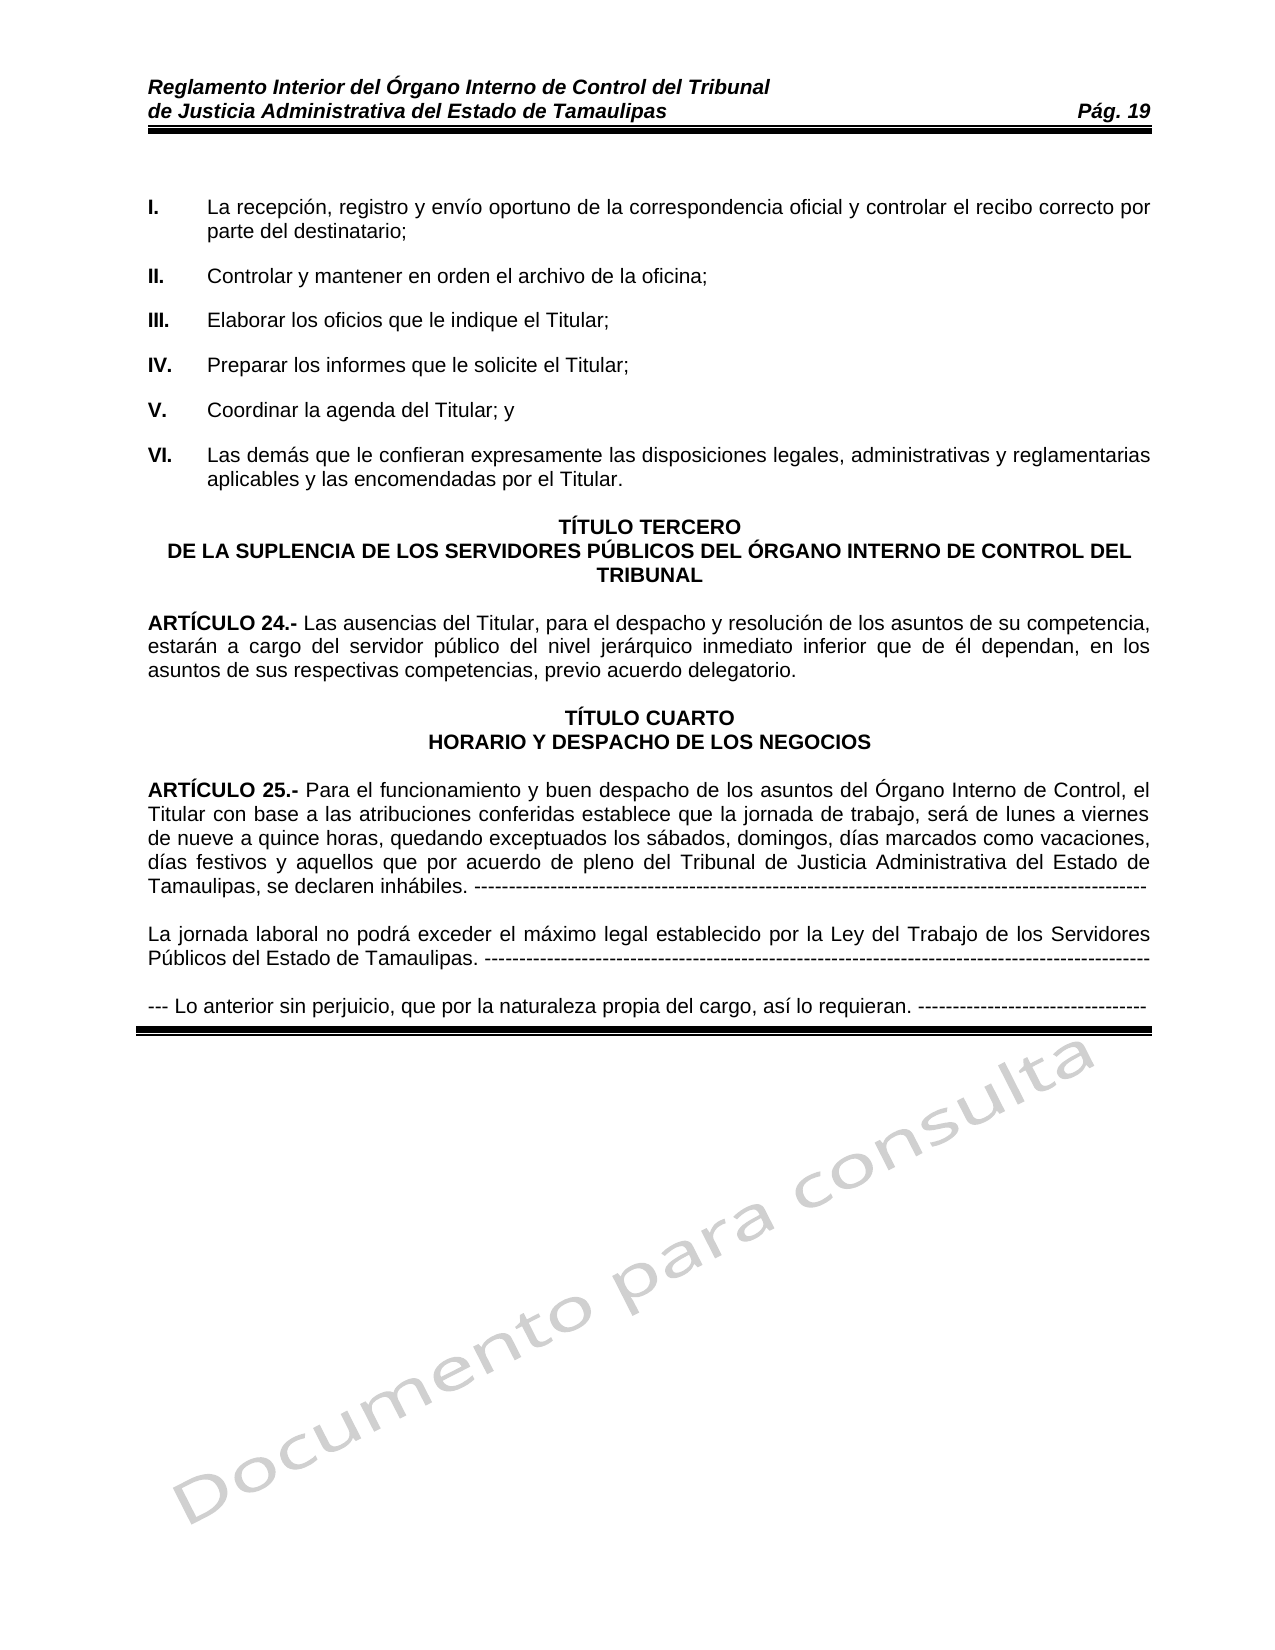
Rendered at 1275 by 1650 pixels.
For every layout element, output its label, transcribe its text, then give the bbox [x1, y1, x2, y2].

text La jornada laboral no podrá exceder el máximo legal establecido por la Ley del Trabajo de los Servidores Públicos del Estado de Tamaulipas. ------------------------------------------------------------------------------------------------ [148, 922, 1152, 970]
text HORARIO Y DESPACHO DE LOS NEGOCIOS [148, 730, 1152, 754]
text TÍTULO CUARTO [148, 706, 1152, 730]
list Coordinar la agenda del Titular; y [148, 398, 1152, 422]
list Controlar y mantener en orden el archivo de la oficina; [148, 263, 1152, 287]
text ARTÍCULO 25.- Para el funcionamiento y buen despacho de los asuntos del Órgano Interno de Control, el Titular con base a las atribuciones conferidas establece que la jornada de trabajo, será de lunes a viernes de nueve a quince horas, quedando exceptuados los sábados, domingos, días marcados como vacaciones, días festivos y aquellos que por acuerdo de pleno del Tribunal de Justicia Administrativa del Estado de Tamaulipas, se declaren inhábiles. ------------------------------------------------------------------------------------------------- [148, 778, 1152, 898]
list Las demás que le confieran expresamente las disposiciones legales, administrativas y reglamentarias aplicables y las encomendadas por el Titular. [148, 443, 1152, 491]
text --- Lo anterior sin perjuicio, que por la naturaleza propia del cargo, así lo requieran. --------------------------------- [148, 994, 1152, 1018]
list Preparar los informes que le solicite el Titular; [148, 353, 1152, 377]
text ARTÍCULO 24.- Las ausencias del Titular, para el despacho y resolución de los asuntos de su competencia, estarán a cargo del servidor público del nivel jerárquico inmediato inferior que de él dependan, en los asuntos de sus respectivas competencias, previo acuerdo delegatorio. [148, 610, 1152, 682]
list Elaborar los oficios que le indique el Titular; [148, 308, 1152, 332]
text DE LA SUPLENCIA DE LOS SERVIDORES PÚBLICOS DEL ÓRGANO INTERNO DE CONTROL DEL TRIBUNAL [148, 538, 1152, 586]
text TÍTULO TERCERO [148, 514, 1152, 538]
list La recepción, registro y envío oportuno de la correspondencia oficial y controlar el recibo correcto por parte del destinatario; [148, 195, 1152, 243]
